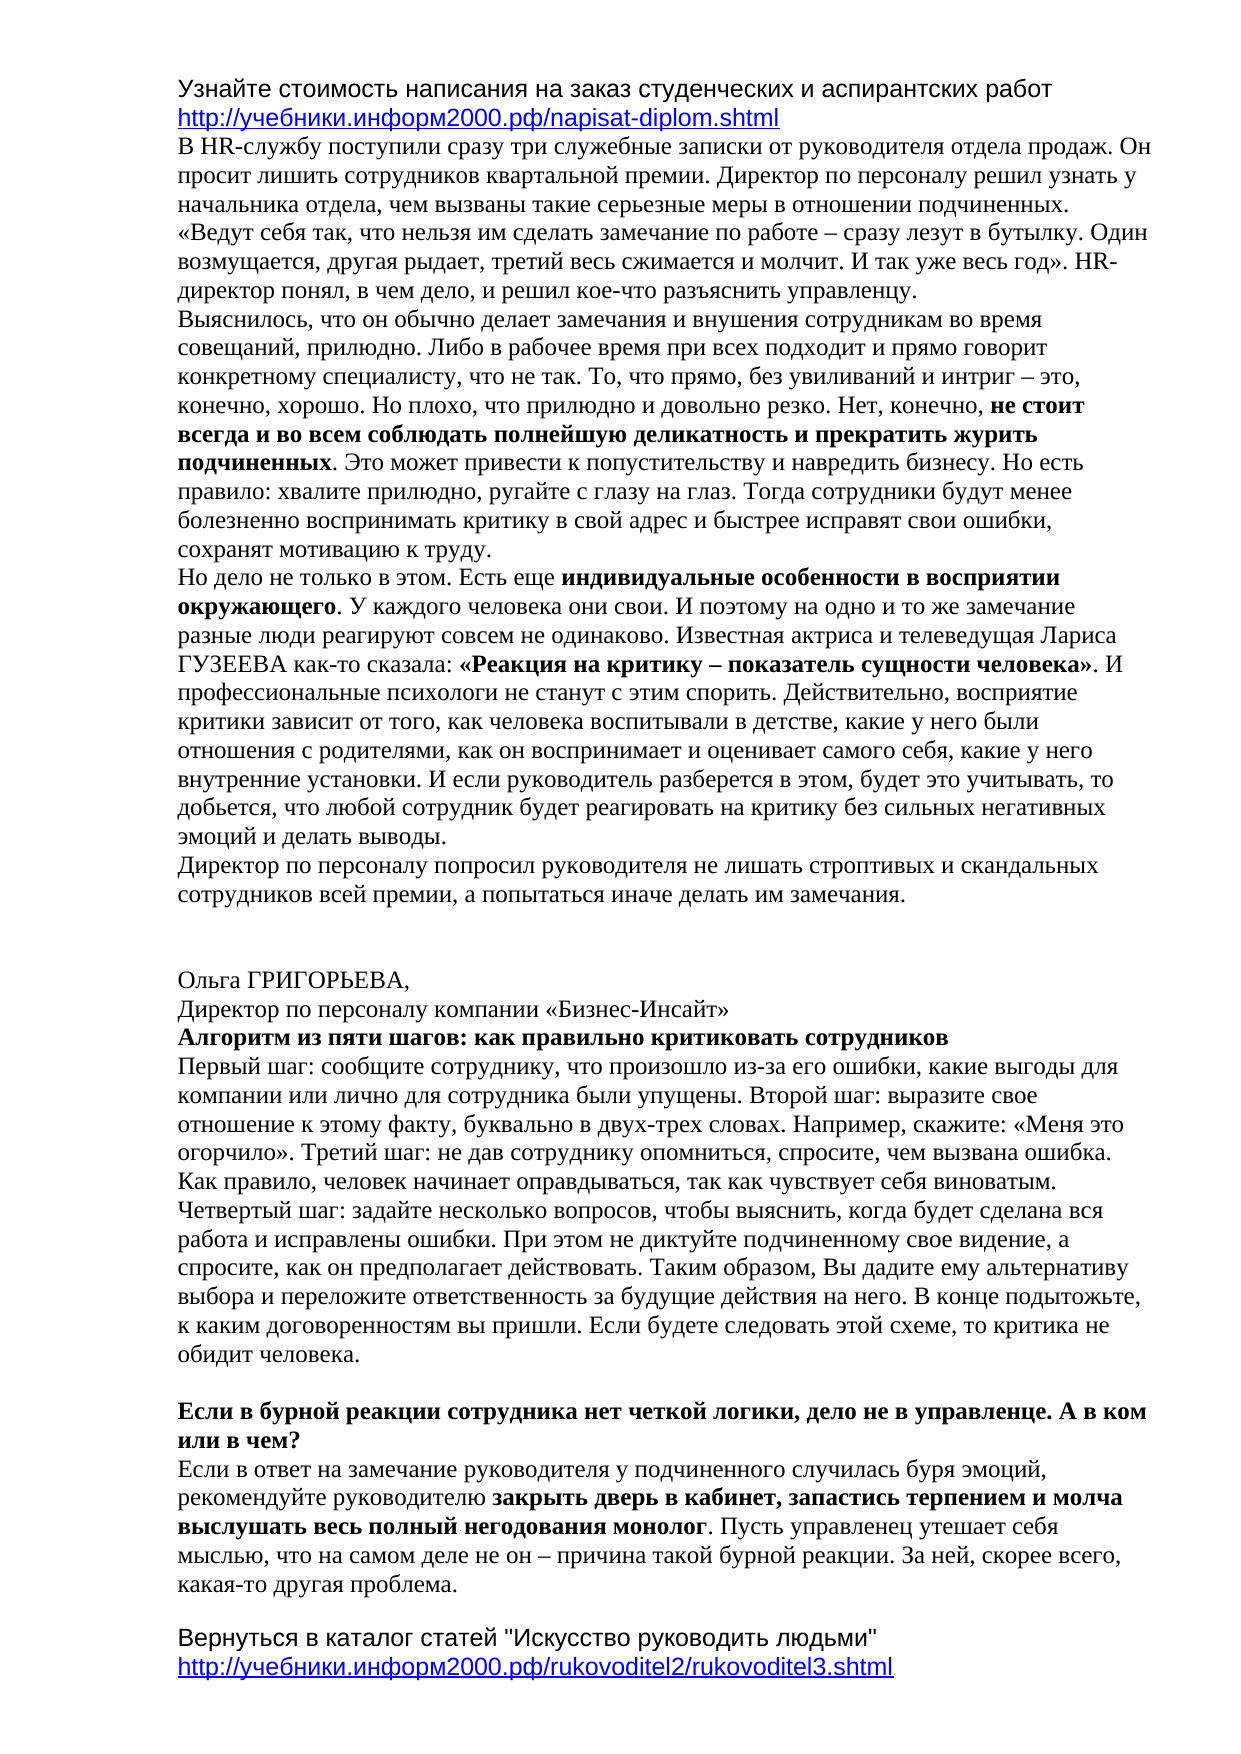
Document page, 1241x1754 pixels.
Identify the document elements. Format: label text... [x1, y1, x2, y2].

text Директор по персоналу компании «Бизнес-Инсайт» [177, 994, 1152, 1022]
text Если в бурной реакции сотрудника нет четкой логики, дело не в управленце. А в ком или в чем? [177, 1396, 1152, 1454]
text Директор по персоналу попросил руководителя не лишать строптивых и скандальных сотрудников всей премии, а попытаться иначе делать им замечания. [177, 850, 1152, 936]
text Но дело не только в этом. Есть еще индивидуальные особенности в восприятии окружающего. У каждого человека они свои. И поэтому на одно и то же замечание разные люди реагируют совсем не одинаково. Известная актриса и телеведущая Лариса ГУЗЕЕВА как-то сказала: «Реакция на критику – показатель сущности человека». И профессиональные психологи не станут с этим спорить. Действительно, восприятие критики зависит от того, как человека воспитывали в детстве, какие у него были отношения с родителями, как он воспринимает и оценивает самого себя, какие у него внутренние установки. И если руководитель разберется в этом, будет это учитывать, то добьется, что любой сотрудник будет реагировать на критику без сильных негативных эмоций и делать выводы. [177, 562, 1152, 850]
text Ольга ГРИГОРЬЕВА, [177, 965, 1152, 994]
text Алгоритм из пяти шагов: как правильно критиковать сотрудников [177, 1022, 1152, 1051]
text Если в ответ на замечание руководителя у подчиненного случилась буря эмоций, рекомендуйте руководителю закрыть дверь в кабинет, запастись терпением и молча выслушать весь полный негодования монолог. Пусть управленец утешает себя мыслью, что на самом деле не он – причина такой бурной реакции. За ней, скорее всего, какая-то другая проблема. [177, 1454, 1152, 1597]
text Выяснилось, что он обычно делает замечания и внушения сотрудникам во время совещаний, прилюдно. Либо в рабочее время при всех подходит и прямо говорит конкретному специалисту, что не так. То, что прямо, без увиливаний и интриг – это, конечно, хорошо. Но плохо, что прилюдно и довольно резко. Нет, конечно, не стоит всегда и во всем соблюдать полнейшую деликатность и прекратить журить подчиненных. Это может привести к попустительству и навредить бизнесу. Но есть правило: хвалите прилюдно, ругайте с глазу на глаз. Тогда сотрудники будут менее болезненно воспринимать критику в свой адрес и быстрее исправят свои ошибки, сохранят мотивацию к труду. [177, 304, 1152, 562]
text Первый шаг: сообщите сотруднику, что произошло из-за его ошибки, какие выгоды для компании или лично для сотрудника были упущены. Второй шаг: выразите свое отношение к этому факту, буквально в двух-трех словах. Например, скажите: «Меня это огорчило». Третий шаг: не дав сотруднику опомниться, спросите, чем вызвана ошибка. Как правило, человек начинает оправдываться, так как чувствует себя виноватым. Четвертый шаг: задайте несколько вопросов, чтобы выяснить, когда будет сделана вся работа и исправлены ошибки. При этом не диктуйте подчиненному свое видение, а спросите, как он предполагает действовать. Таким образом, Вы дадите ему альтернативу выбора и переложите ответственность за будущие действия на него. В конце подытожьте, к каким договоренностям вы пришли. Если будете следовать этой схеме, то критика не обидит человека. [177, 1051, 1152, 1396]
text В HR-службу поступили сразу три служебные записки от руководителя отдела продаж. Он просит лишить сотрудников квартальной премии. Директор по персоналу решил узнать у начальника отдела, чем вызваны такие серьезные меры в отношении подчиненных. «Ведут себя так, что нельзя им сделать замечание по работе – сразу лезут в бутылку. Один возмущается, другая рыдает, третий весь сжимается и молчит. И так уже весь год». HR-директор понял, в чем дело, и решил кое-что разъяснить управленцу. [177, 131, 1152, 304]
